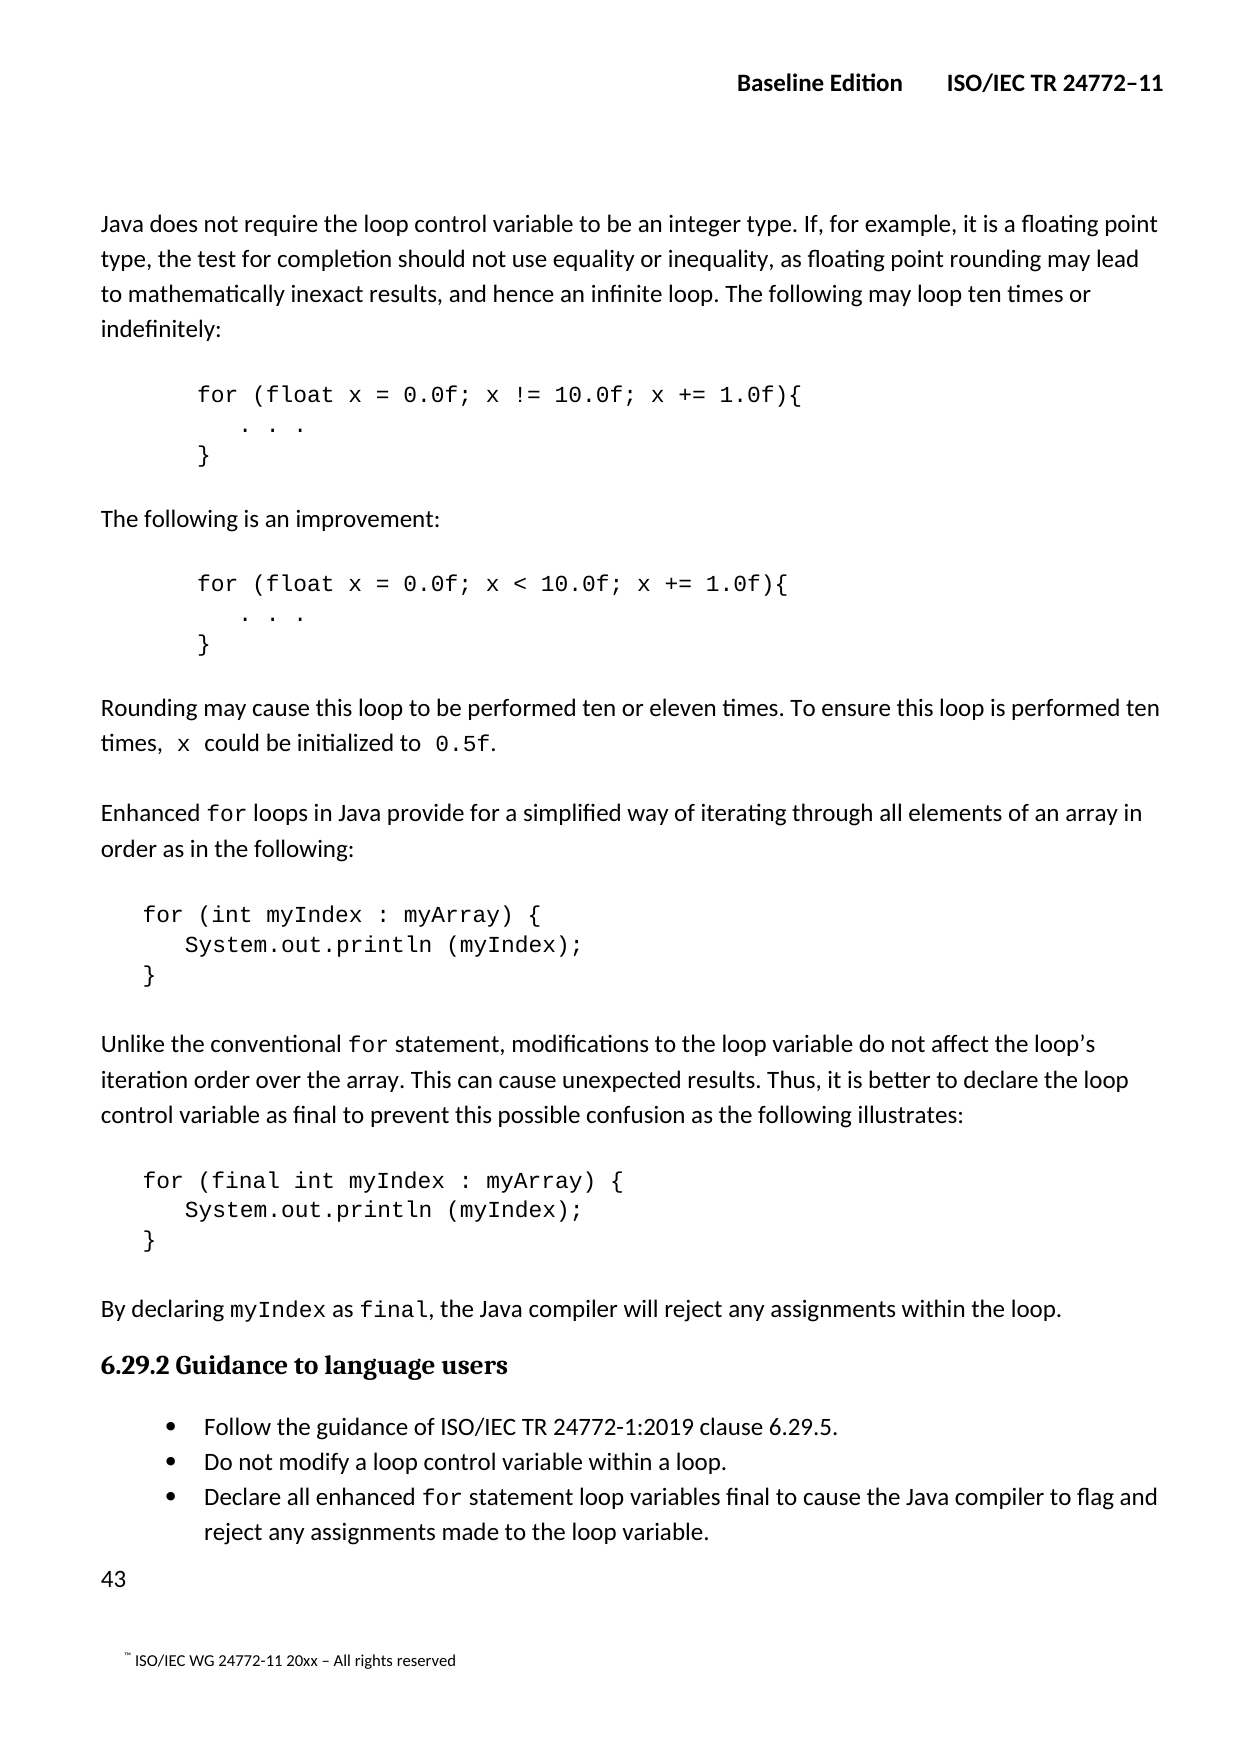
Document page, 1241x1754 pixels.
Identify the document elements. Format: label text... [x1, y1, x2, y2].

text for (final int myIndex : myArray) { [101, 1169, 1164, 1195]
text System.out.println (myIndex); [101, 934, 1164, 960]
text . . . [101, 413, 1164, 439]
text The following is an improvement: [101, 503, 1164, 533]
list Do not modify a loop control variable within a loop. [166, 1446, 1164, 1476]
text } [101, 963, 1164, 989]
list Follow the guidance of ISO/IEC TR 24772-1:2019 clause 6.29.5. [166, 1411, 1164, 1441]
text for (int myIndex : myArray) { [101, 903, 1164, 929]
text By declaring myIndex as final, the Java compiler will reject any assignments within the loop. [101, 1293, 1164, 1324]
text } [101, 1228, 1164, 1254]
text Rounding may cause this loop to be performed ten or eleven times. To ensure this loop is performed ten times, x could be initialized to 0.5f. [101, 692, 1164, 758]
text Unlike the conventional for statement, modifications to the loop variable do not affect the loop’s iteration order over the array. This can cause unexpected results. Thus, it is better to declare the loop control variable as final to prevent this possible confusion as the following illustrates: [101, 1028, 1164, 1129]
text Java does not require the loop control variable to be an integer type. If, for example, it is a floating point type, the test for completion should not use equality or inequality, as floating point rounding may lead to mathematically inexact results, and hence an infinite loop. The following may loop ten times or indefinitely: [101, 208, 1164, 344]
text } [101, 632, 1164, 658]
text for (float x = 0.0f; x < 10.0f; x += 1.0f){ [101, 573, 1164, 599]
text . . . [101, 602, 1164, 628]
text Enhanced for loops in Java provide for a simplified way of iterating through all elements of an array in order as in the following: [101, 798, 1164, 864]
text } [101, 443, 1164, 469]
text System.out.println (myIndex); [101, 1199, 1164, 1225]
list Declare all enhanced for statement loop variables final to cause the Java compiler to flag and reject any assignments made to the loop variable. [166, 1481, 1164, 1547]
subtitle 6.29.2 Guidance to language users [101, 1350, 1164, 1381]
text for (float x = 0.0f; x != 10.0f; x += 1.0f){ [101, 383, 1164, 409]
